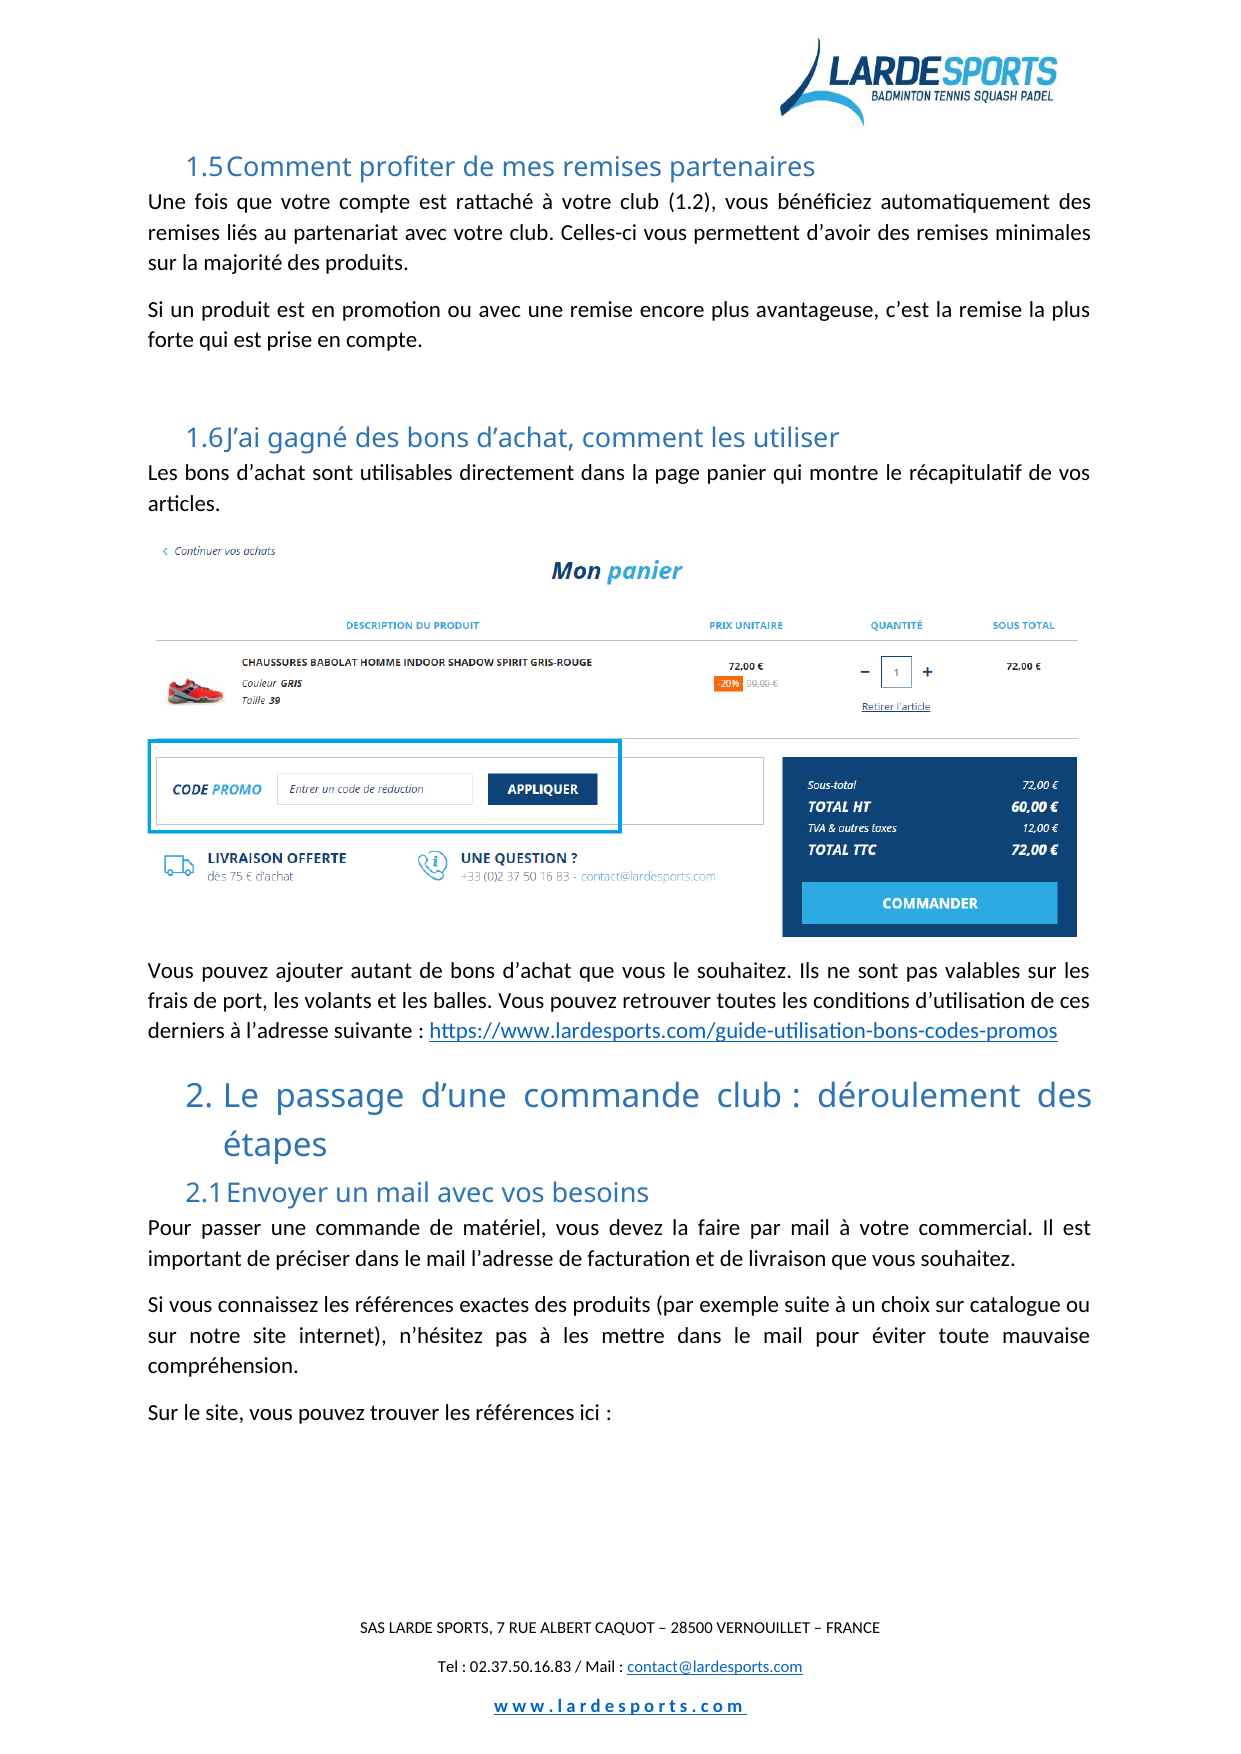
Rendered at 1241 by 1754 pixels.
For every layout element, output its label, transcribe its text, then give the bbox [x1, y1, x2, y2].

text Une fois que votre compte est rattaché à votre club (1.2), vous bénéficiez automatiquement des remises liés au partenariat avec votre club. Celles-ci vous permettent d’avoir des remises minimales sur la majorité des produits. [148, 187, 1093, 276]
text Sur le site, vous pouvez trouver les références ici : [148, 1398, 1093, 1426]
text Les bons d’achat sont utilisables directement dans la page panier qui montre le récapitulatif de vos articles. [148, 458, 1093, 517]
subtitle Le passage d’une commande club : déroulement des étapes [185, 1072, 1093, 1166]
subtitle Comment profiter de mes remises partenaires [185, 148, 1093, 184]
subtitle J’ai gagné des bons d’achat, comment les utiliser [185, 419, 1093, 456]
subtitle Envoyer un mail avec vos besoins [185, 1174, 1093, 1211]
picture [147, 535, 1090, 937]
text Si vous connaissez les références exactes des produits (par exemple suite à un choix sur catalogue ou sur notre site internet), n’hésitez pas à les mettre dans le mail pour éviter toute mauvaise compréhension. [148, 1291, 1093, 1379]
text Vous pouvez ajouter autant de bons d’achat que vous le souhaitez. Ils ne sont pas valables sur les frais de port, les volants et les balles. Vous pouvez retrouver toutes les conditions d’utilisation de ces derniers à l’adresse suivante : https://www.lardesports.com/guide-utilisation-bons-codes-promos [148, 956, 1093, 1044]
picture [152, 744, 617, 829]
picture [753, 17, 1093, 147]
text Pour passer une commande de matériel, vous devez la faire par mail à votre commercial. Il est important de préciser dans le mail l’adresse de facturation et de livraison que vous souhaitez. [148, 1213, 1093, 1272]
text Si un produit est en promotion ou avec une remise encore plus avantageuse, c’est la remise la plus forte qui est prise en compte. [148, 295, 1093, 353]
